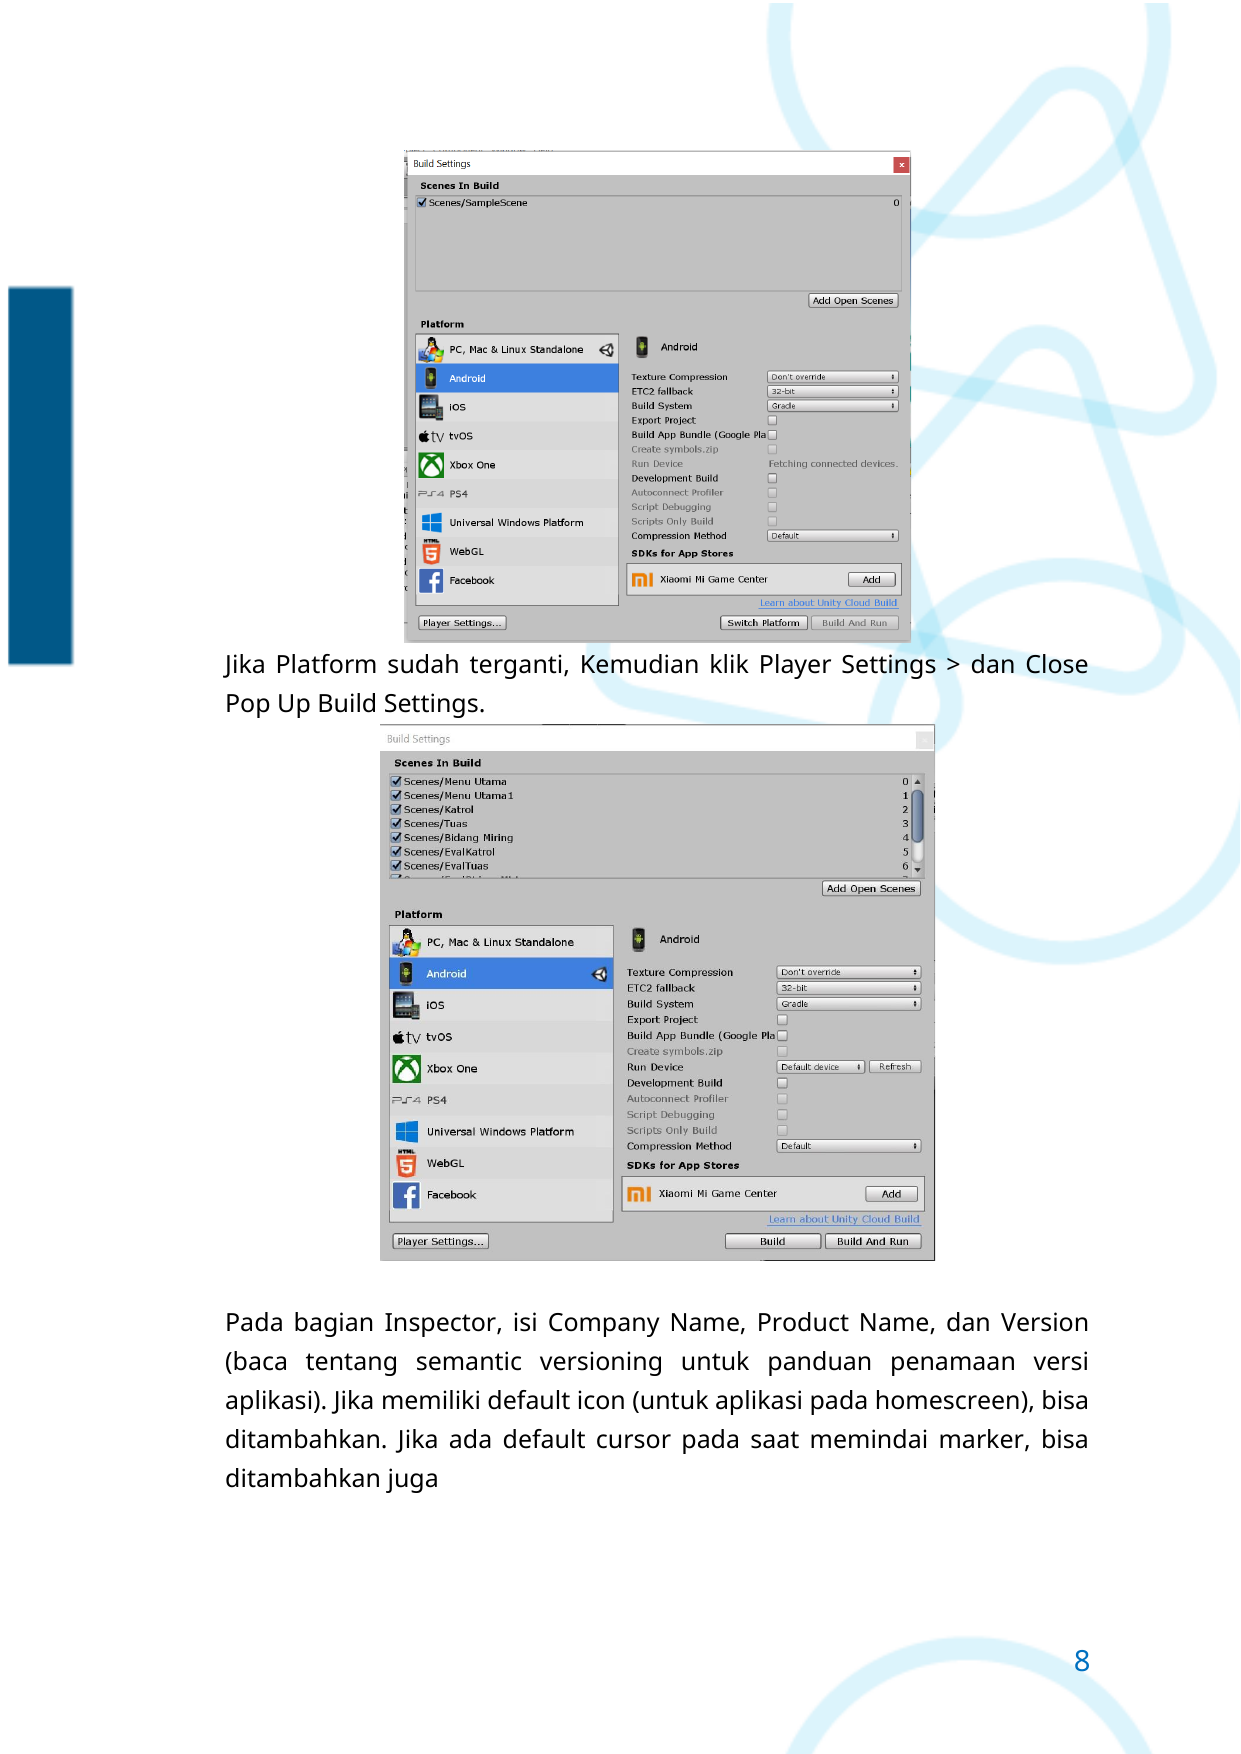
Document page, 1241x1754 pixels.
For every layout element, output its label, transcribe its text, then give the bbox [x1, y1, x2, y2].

picture [7, 3, 1241, 1754]
text Jika Platform sudah terganti, Kemudian klik Player Settings > dan Close Pop Up Build Settings. [225, 646, 1090, 719]
text Pada bagian Inspector, isi Company Name, Product Name, dan Version (baca tentang semantic versioning untuk panduan penamaan versi aplikasi). Jika memiliki default icon (untuk aplikasi pada homescreen), bisa ditambahkan. Jika ada default cursor pada saat memindai marker, bisa ditambahkan juga [225, 1304, 1090, 1495]
